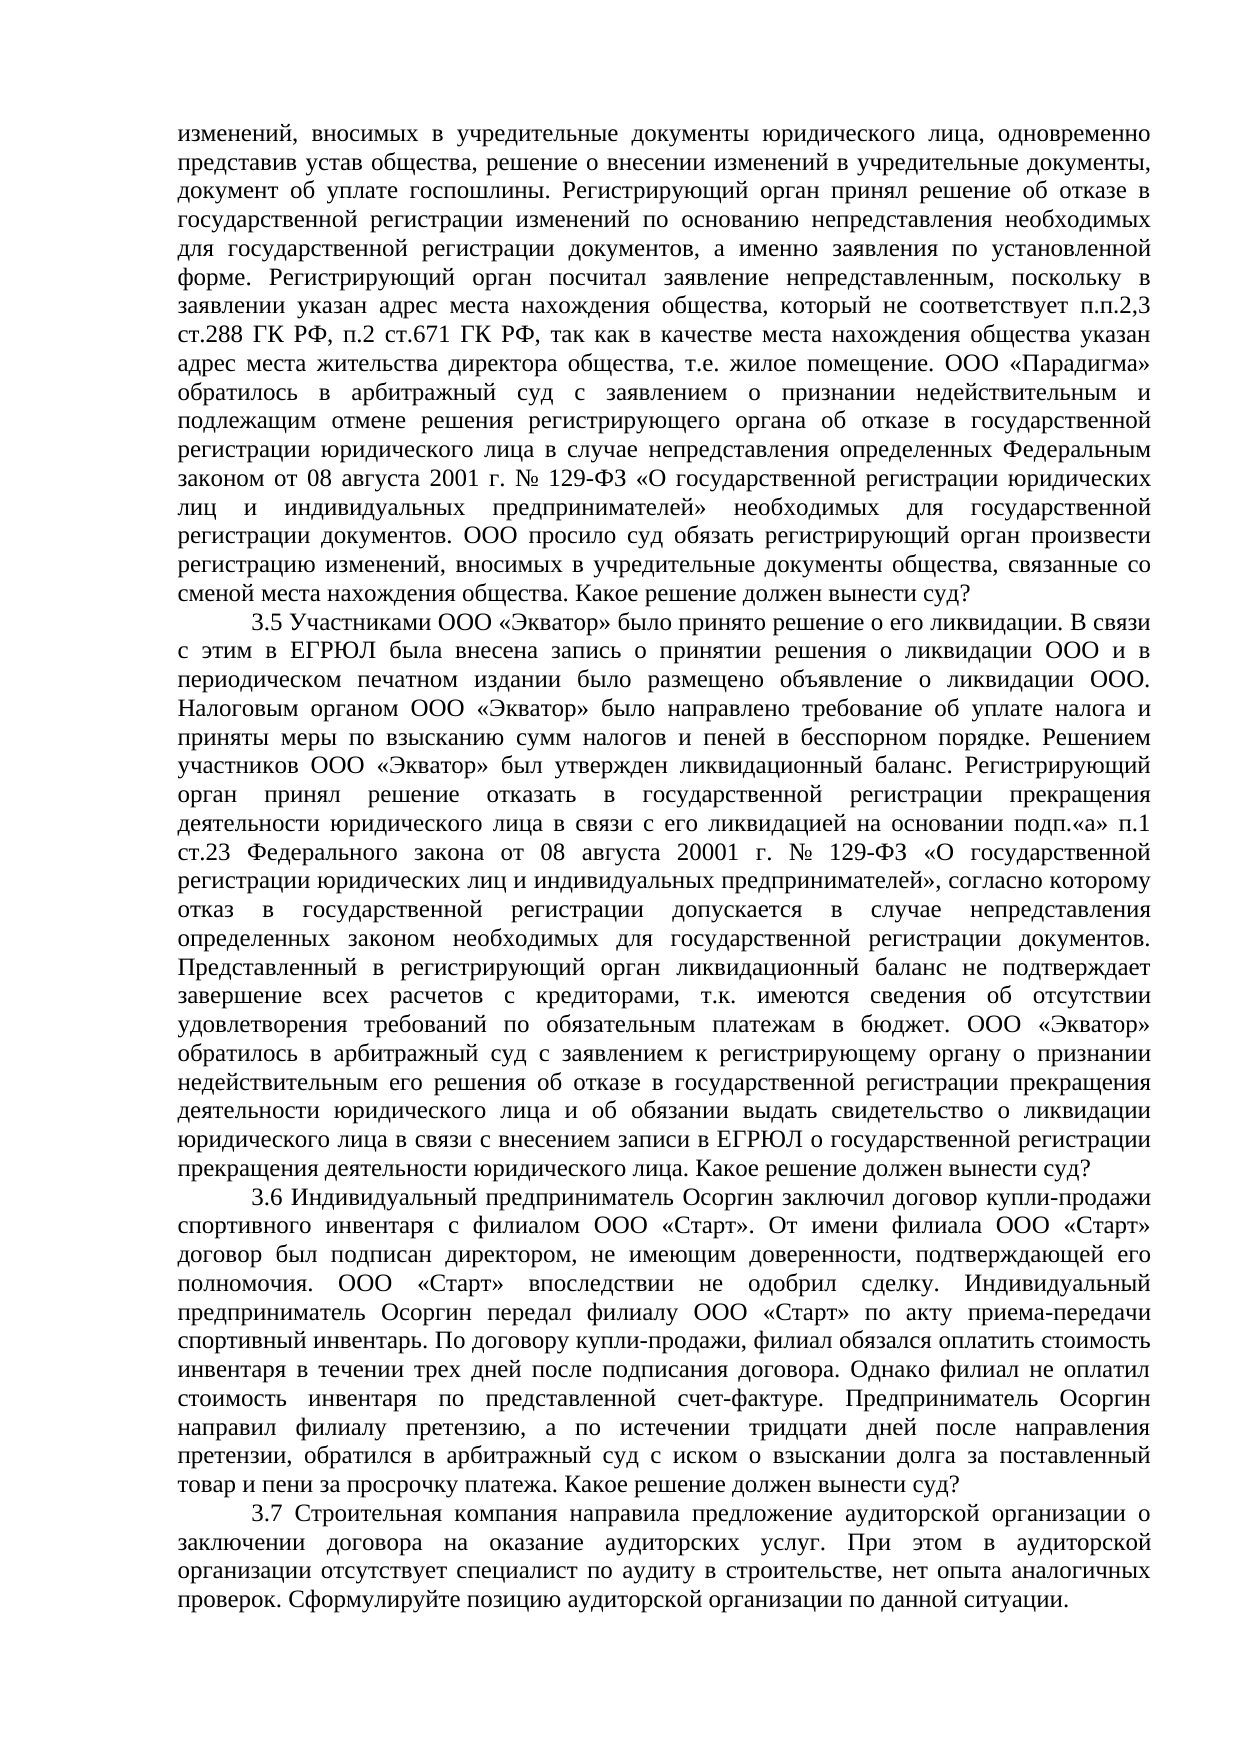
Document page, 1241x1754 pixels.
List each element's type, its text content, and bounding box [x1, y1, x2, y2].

text 3.5 Участниками ООО «Экватор» было принято решение о его ликвидации. В связи с этим в ЕГРЮЛ была внесена запись о принятии решения о ликвидации ООО и в периодическом печатном издании было размещено объявление о ликвидации ООО. Налоговым органом ООО «Экватор» было направлено требование об уплате налога и приняты меры по взысканию сумм налогов и пеней в бесспорном порядке. Решением участников ООО «Экватор» был утвержден ликвидационный баланс. Регистрирующий орган принял решение отказать в государственной регистрации прекращения деятельности юридического лица в связи с его ликвидацией на основании подп.«а» п.1 ст.23 Федерального закона от 08 августа 20001 г. № 129-ФЗ «О государственной регистрации юридических лиц и индивидуальных предпринимателей», согласно которому отказ в государственной регистрации допускается в случае непредставления определенных законом необходимых для государственной регистрации документов. Представленный в регистрирующий орган ликвидационный баланс не подтверждает завершение всех расчетов с кредиторами, т.к. имеются сведения об отсутствии удовлетворения требований по обязательным платежам в бюджет. ООО «Экватор» обратилось в арбитражный суд с заявлением к регистрирующему органу о признании недействительным его решения об отказе в государственной регистрации прекращения деятельности юридического лица и об обязании выдать свидетельство о ликвидации юридического лица в связи с внесением записи в ЕГРЮЛ о государственной регистрации прекращения деятельности юридического лица. Какое решение должен вынести суд? [177, 607, 1152, 1182]
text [177, 118, 1152, 607]
text 3.7 Строительная компания направила предложение аудиторской организации о заключении договора на оказание аудиторских услуг. При этом в аудиторской организации отсутствует специалист по аудиту в строительстве, нет опыта аналогичных проверок. Сформулируйте позицию аудиторской организации по данной ситуации. [177, 1498, 1152, 1613]
text 3.6 Индивидуальный предприниматель Осоргин заключил договор купли-продажи спортивного инвентаря с филиалом ООО «Старт». От имени филиала ООО «Старт» договор был подписан директором, не имеющим доверенности, подтверждающей его полномочия. ООО «Старт» впоследствии не одобрил сделку. Индивидуальный предприниматель Осоргин передал филиалу ООО «Старт» по акту приема-передачи спортивный инвентарь. По договору купли-продажи, филиал обязался оплатить стоимость инвентаря в течении трех дней после подписания договора. Однако филиал не оплатил стоимость инвентаря по представленной счет-фактуре. Предприниматель Осоргин направил филиалу претензию, а по истечении тридцати дней после направления претензии, обратился в арбитражный суд с иском о взыскании долга за поставленный товар и пени за просрочку платежа. Какое решение должен вынести суд? [177, 1182, 1152, 1498]
